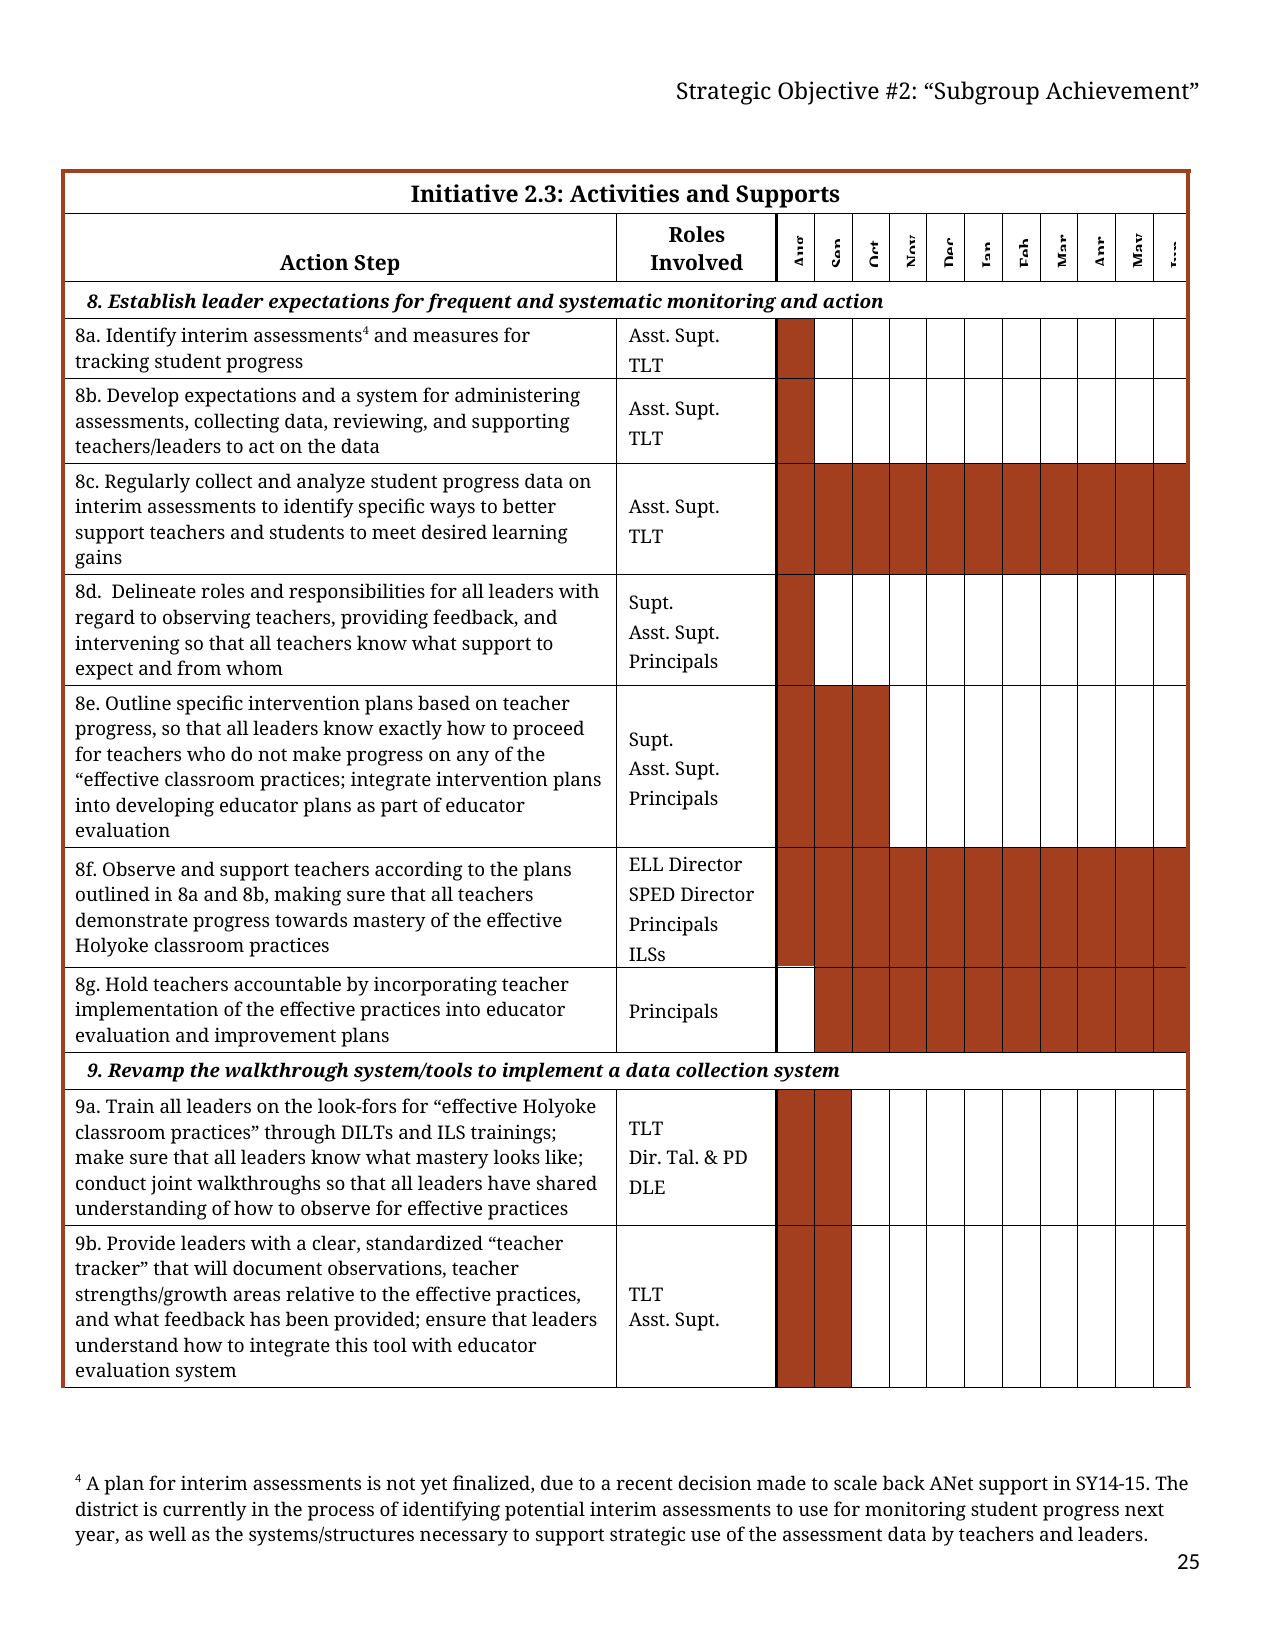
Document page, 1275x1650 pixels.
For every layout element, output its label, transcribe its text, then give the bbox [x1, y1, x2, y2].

table_cell Supt. Asst. Supt. Principals [617, 575, 775, 685]
table_cell [1003, 464, 1040, 574]
table_cell Mar [1041, 214, 1077, 281]
table_cell [1154, 575, 1186, 685]
table_cell [890, 464, 926, 574]
table_cell [815, 1090, 851, 1225]
table_cell [927, 1090, 964, 1225]
table_cell ELL Director SPED Director Principals ILSs [617, 848, 775, 966]
table_cell [1041, 686, 1077, 847]
table_cell [815, 319, 852, 378]
table_cell [927, 379, 964, 463]
table_cell Apr [1078, 214, 1115, 281]
table_cell [778, 464, 814, 574]
table_cell 8b. Develop expectations and a system for administering assessments, collecting data, reviewing, and supporting teachers/leaders to act on the data [65, 379, 616, 463]
table_cell [1154, 379, 1186, 463]
table_cell [1041, 848, 1077, 966]
table_cell [778, 1090, 814, 1225]
table_cell [1003, 848, 1040, 966]
table_cell [1041, 1226, 1077, 1387]
table_cell [853, 848, 889, 966]
table_cell [815, 1226, 851, 1387]
table_cell [890, 379, 926, 463]
table_cell [965, 1090, 1002, 1225]
table_cell [927, 464, 964, 574]
table_cell Aug [778, 214, 814, 281]
table_cell 9b. Provide leaders with a clear, standardized “teacher tracker” that will document observations, teacher strengths/growth areas relative to the effective practices, and what feedback has been provided; ensure that leaders understand how to integrate this tool with educator evaluation system [65, 1226, 616, 1387]
table_cell [1078, 379, 1115, 463]
table_cell [1078, 968, 1115, 1052]
table_cell [890, 848, 926, 966]
table_cell [852, 1090, 889, 1225]
table_cell [1041, 379, 1077, 463]
table_cell [1078, 575, 1115, 685]
table_cell Asst. Supt. TLT [617, 379, 775, 463]
table_cell [1116, 1090, 1153, 1225]
table_cell Asst. Supt. TLT [617, 464, 775, 574]
table_cell [853, 464, 889, 574]
table_cell Action Step [65, 214, 616, 281]
table_cell [1116, 464, 1153, 574]
table_cell [927, 575, 964, 685]
table_cell Jan [965, 214, 1002, 281]
table_cell [1078, 464, 1115, 574]
table_cell [1078, 686, 1115, 847]
table_cell [965, 464, 1002, 574]
table_cell [1003, 686, 1040, 847]
table_cell [927, 319, 964, 378]
table_cell [890, 968, 926, 1052]
table_cell [1041, 968, 1077, 1052]
table_cell 8g. Hold teachers accountable by incorporating teacher implementation of the effective practices into educator evaluation and improvement plans [65, 968, 616, 1052]
table_cell [890, 686, 926, 847]
table_cell [890, 1090, 926, 1225]
table_cell [778, 319, 814, 378]
table_cell [890, 1226, 926, 1387]
table_cell [1116, 379, 1153, 463]
table_cell [1041, 319, 1077, 378]
table_cell 8a. Identify interim assessments and measures for tracking student progress [65, 319, 616, 378]
table_cell [1003, 968, 1040, 1052]
table_cell [815, 686, 852, 847]
table_cell [1041, 464, 1077, 574]
table_cell 8c. Regularly collect and analyze student progress data on interim assessments to identify specific ways to better support teachers and students to meet desired learning gains [65, 464, 616, 574]
table_cell [815, 575, 852, 685]
table_cell [853, 379, 889, 463]
table_cell [852, 1226, 889, 1387]
table_cell TLT Dir. Tal. & PD DLE [617, 1090, 775, 1225]
table_cell [1154, 1090, 1186, 1225]
table_cell [1078, 319, 1115, 378]
table_cell Jun [1154, 214, 1186, 281]
table_cell [890, 575, 926, 685]
table_cell [778, 848, 814, 966]
table_cell [1078, 1090, 1115, 1225]
table_cell [965, 968, 1002, 1052]
table_cell Roles Involved [617, 214, 775, 281]
table_cell [965, 848, 1002, 966]
table_cell [1003, 379, 1040, 463]
table_cell Principals [617, 968, 775, 1052]
table_cell [1003, 575, 1040, 685]
table_cell [965, 319, 1002, 378]
table_cell 8f. Observe and support teachers according to the plans outlined in 8a and 8b, making sure that all teachers demonstrate progress towards mastery of the effective Holyoke classroom practices [65, 848, 616, 966]
table_cell [853, 686, 889, 847]
table_cell [1041, 575, 1077, 685]
table_cell May [1116, 214, 1153, 281]
table_cell [1116, 319, 1153, 378]
table_cell [778, 686, 814, 847]
table_cell [1116, 686, 1153, 847]
table_cell [1116, 848, 1153, 966]
table_cell [1154, 464, 1186, 574]
table_cell Sep [815, 214, 852, 281]
table_cell [1154, 319, 1186, 378]
table_cell [927, 686, 964, 847]
table_cell [778, 379, 814, 463]
table_cell [815, 464, 852, 574]
table_cell Oct [853, 214, 889, 281]
table_cell [1003, 319, 1040, 378]
table_cell 9. Revamp the walkthrough system/tools to implement a data collection system [65, 1053, 1186, 1089]
table_cell Supt. Asst. Supt. Principals [617, 686, 775, 847]
table_header Initiative 2.3: Activities and Supports [65, 173, 1186, 213]
table_cell [965, 686, 1002, 847]
table_cell [1116, 968, 1153, 1052]
table_cell [1154, 848, 1186, 966]
table_cell [778, 1226, 814, 1387]
table_cell [1154, 686, 1186, 847]
table_cell [1116, 1226, 1153, 1387]
table_cell 8e. Outline specific intervention plans based on teacher progress, so that all leaders know exactly how to proceed for teachers who do not make progress on any of the “effective classroom practices; integrate intervention plans into developing educator plans as part of educator evaluation [65, 686, 616, 847]
table_cell [1116, 575, 1153, 685]
table_cell [890, 319, 926, 378]
table_cell Nov [890, 214, 926, 281]
table_cell 9a. Train all leaders on the look-fors for “effective Holyoke classroom practices” through DILTs and ILS trainings; make sure that all leaders know what mastery looks like; conduct joint walkthroughs so that all leaders have shared understanding of how to observe for effective practices [65, 1090, 616, 1225]
table_cell [927, 1226, 964, 1387]
table_cell 8. Establish leader expectations for frequent and systematic monitoring and action [65, 282, 1186, 318]
table_cell [815, 848, 852, 966]
table_cell [1078, 848, 1115, 966]
table_cell [965, 1226, 1002, 1387]
table_cell [853, 319, 889, 378]
table_cell [1041, 1090, 1077, 1225]
table_cell 8d. Delineate roles and responsibilities for all leaders with regard to observing teachers, providing feedback, and intervening so that all teachers know what support to expect and from whom [65, 575, 616, 685]
table_cell [1078, 1226, 1115, 1387]
table_cell [778, 575, 814, 685]
table_cell Asst. Supt. TLT [617, 319, 775, 378]
table_cell [1003, 1090, 1040, 1225]
table_cell [1154, 968, 1186, 1052]
table_cell [965, 575, 1002, 685]
table_cell [853, 968, 889, 1052]
table_cell [927, 848, 964, 966]
table_cell [815, 968, 852, 1052]
table_cell Feb [1003, 214, 1040, 281]
table_cell TLT Asst. Supt. [617, 1226, 775, 1387]
table_cell [1003, 1226, 1040, 1387]
table_cell [927, 968, 964, 1052]
table_cell [815, 379, 852, 463]
table_cell [965, 379, 1002, 463]
table_cell [853, 575, 889, 685]
table_cell [778, 968, 814, 1052]
table_cell [1154, 1226, 1186, 1387]
table_cell Dec [927, 214, 964, 281]
